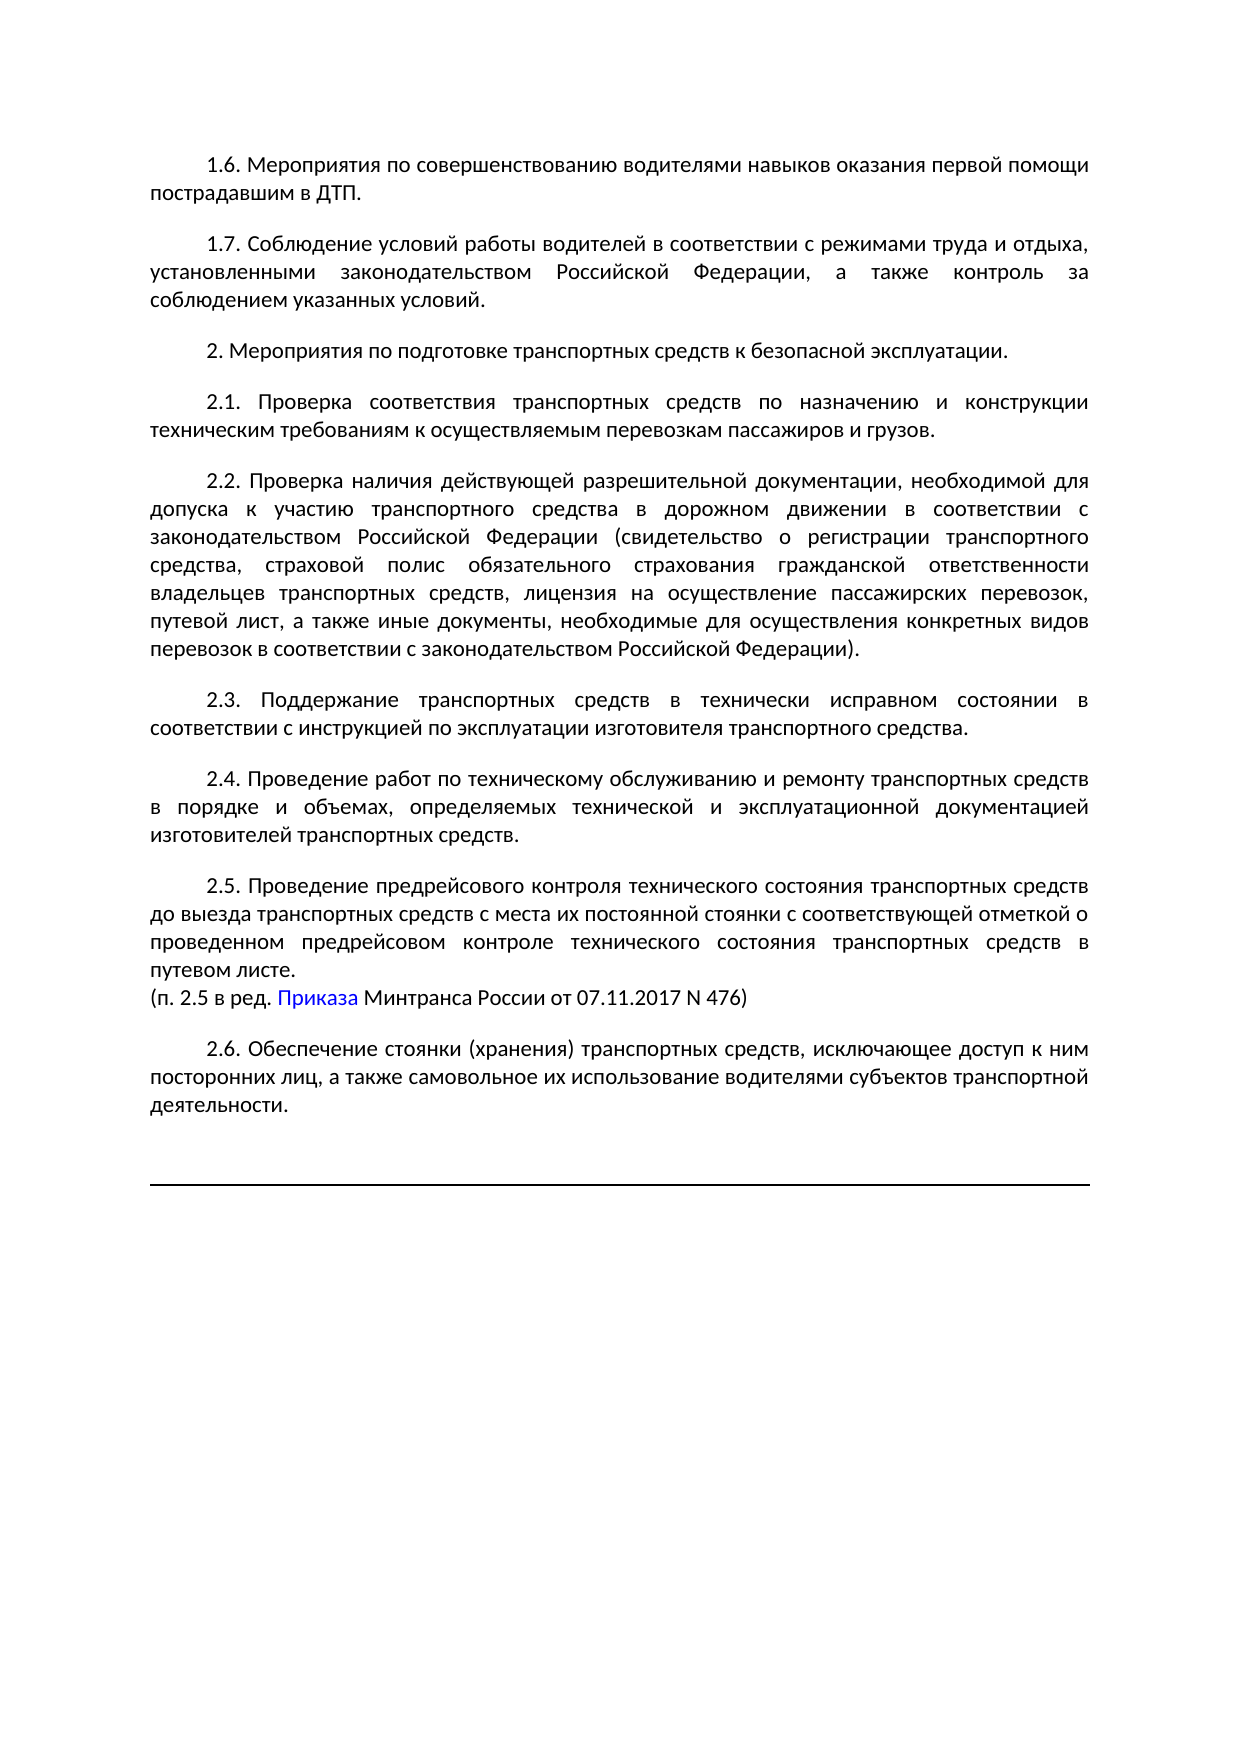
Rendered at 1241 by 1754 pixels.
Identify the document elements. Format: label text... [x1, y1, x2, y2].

text 2.3. Поддержание транспортных средств в технически исправном состоянии в соответствии с инструкцией по эксплуатации изготовителя транспортного средства. [150, 685, 1090, 741]
text 2. Мероприятия по подготовке транспортных средств к безопасной эксплуатации. [150, 336, 1090, 364]
text 2.6. Обеспечение стоянки (хранения) транспортных средств, исключающее доступ к ним посторонних лиц, а также самовольное их использование водителями субъектов транспортной деятельности. [150, 1034, 1090, 1118]
text 2.2. Проверка наличия действующей разрешительной документации, необходимой для допуска к участию транспортного средства в дорожном движении в соответствии с законодательством Российской Федерации (свидетельство о регистрации транспортного средства, страховой полис обязательного страхования гражданской ответственности владельцев транспортных средств, лицензия на осуществление пассажирских перевозок, путевой лист, а также иные документы, необходимые для осуществления конкретных видов перевозок в соответствии с законодательством Российской Федерации). [150, 466, 1090, 662]
text 1.7. Соблюдение условий работы водителей в соответствии с режимами труда и отдыха, установленными законодательством Российской Федерации, а также контроль за соблюдением указанных условий. [150, 229, 1090, 313]
text 2.1. Проверка соответствия транспортных средств по назначению и конструкции техническим требованиям к осуществляемым перевозкам пассажиров и грузов. [150, 387, 1090, 443]
text (п. 2.5 в ред. Приказа Минтранса России от 07.11.2017 N 476) [150, 983, 1090, 1011]
text 1.6. Мероприятия по совершенствованию водителями навыков оказания первой помощи пострадавшим в ДТП. [150, 150, 1090, 206]
text 2.5. Проведение предрейсового контроля технического состояния транспортных средств до выезда транспортных средств с места их постоянной стоянки с соответствующей отметкой о проведенном предрейсовом контроле технического состояния транспортных средств в путевом листе. [150, 871, 1090, 983]
text 2.4. Проведение работ по техническому обслуживанию и ремонту транспортных средств в порядке и объемах, определяемых технической и эксплуатационной документацией изготовителей транспортных средств. [150, 764, 1090, 848]
